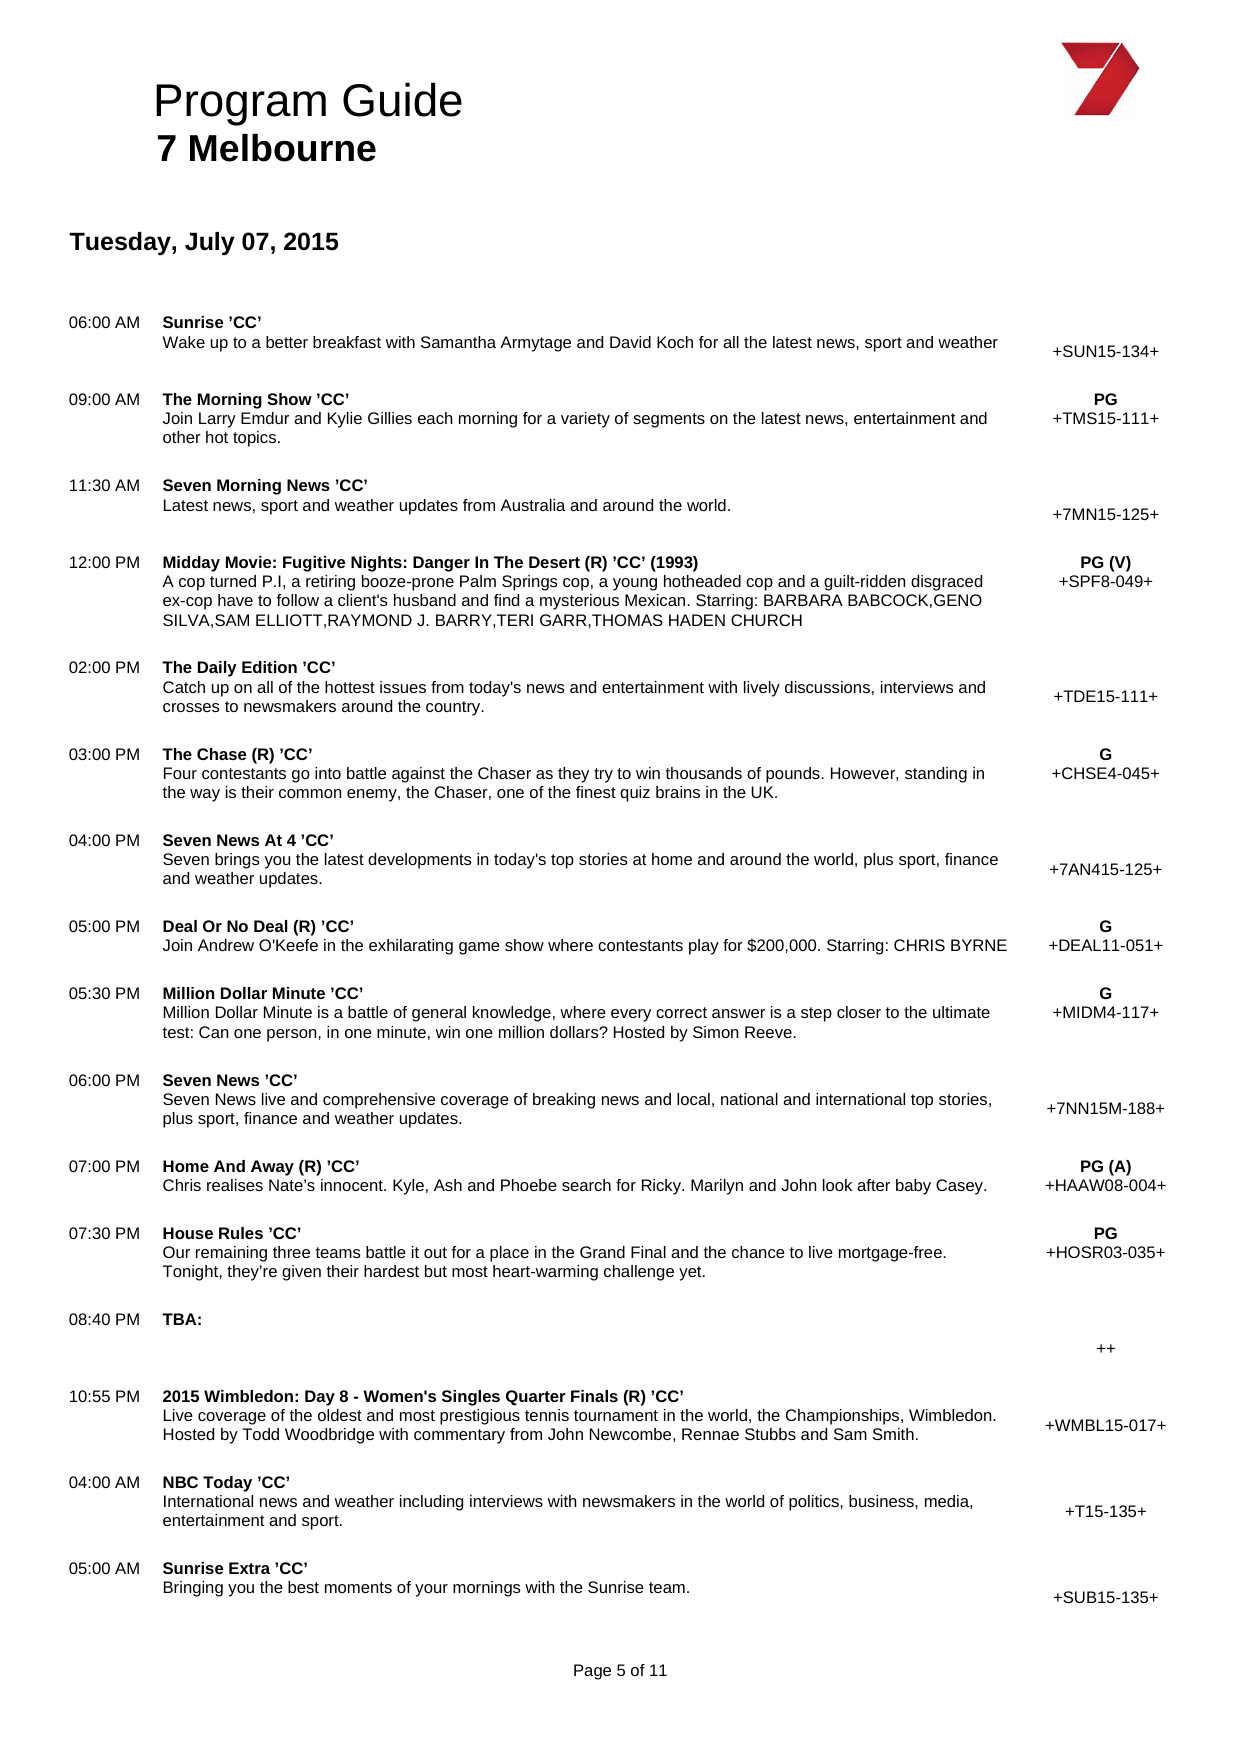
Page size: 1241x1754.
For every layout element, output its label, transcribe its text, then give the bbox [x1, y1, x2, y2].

table_header 04:00 AM [51, 1473, 151, 1530]
picture [1059, 41, 1141, 117]
table_header 05:00 AM [51, 1559, 151, 1607]
table_header PG (A) +HAAW08-004+ [1022, 1157, 1189, 1195]
text Tuesday, July 07, 2015 [62, 227, 1178, 256]
table_header 08:40 PM [51, 1310, 151, 1358]
table_header G +CHSE4-045+ [1022, 745, 1189, 802]
table_header 02:00 PM [51, 658, 151, 716]
table_header The Chase (R) ’CC’ Four contestants go into battle against the Chaser as they try to win thousands of pounds. However, standing in the way is their common enemy, the Chaser, one of the finest quiz brains in the UK. [151, 745, 1022, 802]
table_header Midday Movie: Fugitive Nights: Danger In The Desert (R) ’CC’ (1993) A cop turned P.I, a retiring booze-prone Palm Springs cop, a young hotheaded cop and a guilt-ridden disgraced ex-cop have to follow a client's husband and find a mysterious Mexican. Starring: BARBARA BABCOCK,GENO SILVA,SAM ELLIOTT,RAYMOND J. BARRY,TERI GARR,THOMAS HADEN CHURCH [151, 553, 1022, 629]
table_header ++ [1022, 1310, 1189, 1358]
table_header +7MN15-125+ [1022, 476, 1189, 524]
table_header 05:00 PM [51, 917, 151, 955]
table_header 11:30 AM [51, 476, 151, 524]
table_header Seven Morning News ’CC’ Latest news, sport and weather updates from Australia and around the world. [151, 476, 1022, 524]
table_header Home And Away (R) ’CC’ Chris realises Nate’s innocent. Kyle, Ash and Phoebe search for Ricky. Marilyn and John look after baby Casey. [151, 1157, 1022, 1195]
table_header 05:30 PM [51, 984, 151, 1042]
table_header Seven News ’CC’ Seven News live and comprehensive coverage of breaking news and local, national and international top stories, plus sport, finance and weather updates. [151, 1070, 1022, 1128]
table_header PG (V) +SPF8-049+ [1022, 553, 1189, 629]
table_header NBC Today ’CC’ International news and weather including interviews with newsmakers in the world of politics, business, media, entertainment and sport. [151, 1473, 1022, 1530]
table_header 04:00 PM [51, 831, 151, 888]
table_header Sunrise ’CC’ Wake up to a better breakfast with Samantha Armytage and David Koch for all the latest news, sport and weather [151, 313, 1022, 361]
table_header +TDE15-111+ [1022, 658, 1189, 716]
table_header 10:55 PM [51, 1387, 151, 1444]
table_header Million Dollar Minute ’CC’ Million Dollar Minute is a battle of general knowledge, where every correct answer is a step closer to the ultimate test: Can one person, in one minute, win one million dollars? Hosted by Simon Reeve. [151, 984, 1022, 1042]
table_header 06:00 AM [51, 313, 151, 361]
table_header 12:00 PM [51, 553, 151, 629]
table_header +SUB15-135+ [1022, 1559, 1189, 1607]
table_header Deal Or No Deal (R) ’CC’ Join Andrew O'Keefe in the exhilarating game show where contestants play for $200,000. Starring: CHRIS BYRNE [151, 917, 1022, 955]
table_header 07:00 PM [51, 1157, 151, 1195]
table_header 07:30 PM [51, 1224, 151, 1281]
table_header G +MIDM4-117+ [1022, 984, 1189, 1042]
table_header PG +HOSR03-035+ [1022, 1224, 1189, 1281]
table_header +7AN415-125+ [1022, 831, 1189, 888]
table_header +T15-135+ [1022, 1473, 1189, 1530]
table_header The Daily Edition ’CC’ Catch up on all of the hottest issues from today's news and entertainment with lively discussions, interviews and crosses to newsmakers around the country. [151, 658, 1022, 716]
table_header 06:00 PM [51, 1070, 151, 1128]
table_header 2015 Wimbledon: Day 8 - Women's Singles Quarter Finals (R) ’CC’ Live coverage of the oldest and most prestigious tennis tournament in the world, the Championships, Wimbledon. Hosted by Todd Woodbridge with commentary from John Newcombe, Rennae Stubbs and Sam Smith. [151, 1387, 1022, 1444]
table_header +SUN15-134+ [1022, 313, 1189, 361]
table_header TBA: [151, 1310, 1022, 1358]
table_header House Rules ’CC’ Our remaining three teams battle it out for a place in the Grand Final and the chance to live mortgage-free. Tonight, they’re given their hardest but most heart-warming challenge yet. [151, 1224, 1022, 1281]
table_header The Morning Show ’CC’ Join Larry Emdur and Kylie Gillies each morning for a variety of segments on the latest news, entertainment and other hot topics. [151, 390, 1022, 447]
table_header Seven News At 4 ’CC’ Seven brings you the latest developments in today's top stories at home and around the world, plus sport, finance and weather updates. [151, 831, 1022, 888]
table_header 03:00 PM [51, 745, 151, 802]
table_header 09:00 AM [51, 390, 151, 447]
table_header +7NN15M-188+ [1022, 1070, 1189, 1128]
table_header G +DEAL11-051+ [1022, 917, 1189, 955]
table_header +WMBL15-017+ [1022, 1387, 1189, 1444]
table_header Sunrise Extra ’CC’ Bringing you the best moments of your mornings with the Sunrise team. [151, 1559, 1022, 1607]
table_header PG +TMS15-111+ [1022, 390, 1189, 447]
